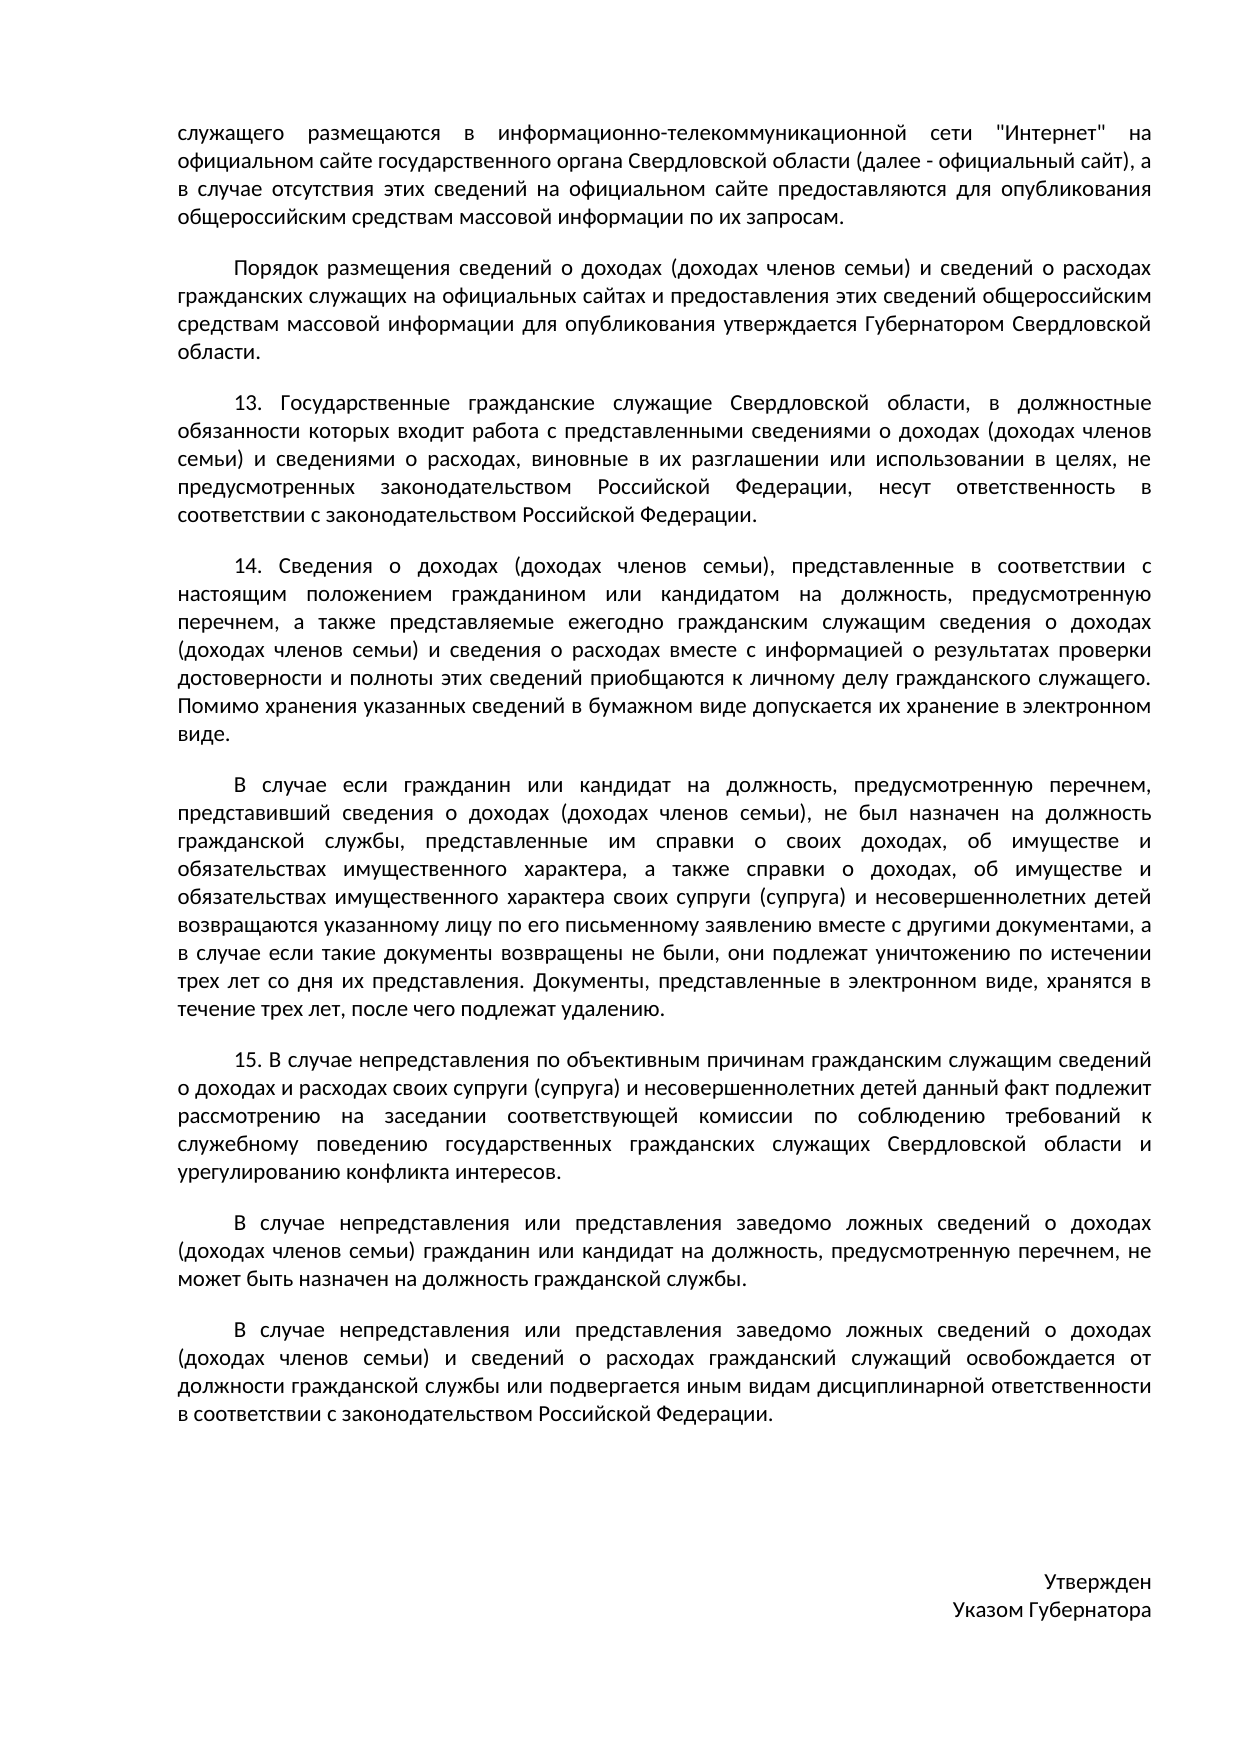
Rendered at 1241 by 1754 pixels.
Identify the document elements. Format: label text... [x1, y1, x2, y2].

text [177, 118, 1152, 230]
text В случае непредставления или представления заведомо ложных сведений о доходах (доходах членов семьи) гражданин или кандидат на должность, предусмотренную перечнем, не может быть назначен на должность гражданской службы. [177, 1208, 1152, 1292]
text В случае непредставления или представления заведомо ложных сведений о доходах (доходах членов семьи) и сведений о расходах гражданский служащий освобождается от должности гражданской службы или подвергается иным видам дисциплинарной ответственности в соответствии с законодательством Российской Федерации. [177, 1315, 1152, 1427]
text Указом Губернатора [177, 1596, 1152, 1623]
text Утвержден [177, 1567, 1152, 1596]
text 14. Сведения о доходах (доходах членов семьи), представленные в соответствии с настоящим положением гражданином или кандидатом на должность, предусмотренную перечнем, а также представляемые ежегодно гражданским служащим сведения о доходах (доходах членов семьи) и сведения о расходах вместе с информацией о результатах проверки достоверности и полноты этих сведений приобщаются к личному делу гражданского служащего. Помимо хранения указанных сведений в бумажном виде допускается их хранение в электронном виде. [177, 551, 1152, 747]
text 13. Государственные гражданские служащие Свердловской области, в должностные обязанности которых входит работа с представленными сведениями о доходах (доходах членов семьи) и сведениями о расходах, виновные в их разглашении или использовании в целях, не предусмотренных законодательством Российской Федерации, несут ответственность в соответствии с законодательством Российской Федерации. [177, 388, 1152, 528]
text Порядок размещения сведений о доходах (доходах членов семьи) и сведений о расходах гражданских служащих на официальных сайтах и предоставления этих сведений общероссийским средствам массовой информации для опубликования утверждается Губернатором Свердловской области. [177, 253, 1152, 365]
text В случае если гражданин или кандидат на должность, предусмотренную перечнем, представивший сведения о доходах (доходах членов семьи), не был назначен на должность гражданской службы, представленные им справки о своих доходах, об имуществе и обязательствах имущественного характера, а также справки о доходах, об имуществе и обязательствах имущественного характера своих супруги (супруга) и несовершеннолетних детей возвращаются указанному лицу по его письменному заявлению вместе с другими документами, а в случае если такие документы возвращены не были, они подлежат уничтожению по истечении трех лет со дня их представления. Документы, представленные в электронном виде, хранятся в течение трех лет, после чего подлежат удалению. [177, 770, 1152, 1022]
text 15. В случае непредставления по объективным причинам гражданским служащим сведений о доходах и расходах своих супруги (супруга) и несовершеннолетних детей данный факт подлежит рассмотрению на заседании соответствующей комиссии по соблюдению требований к служебному поведению государственных гражданских служащих Свердловской области и урегулированию конфликта интересов. [177, 1045, 1152, 1185]
